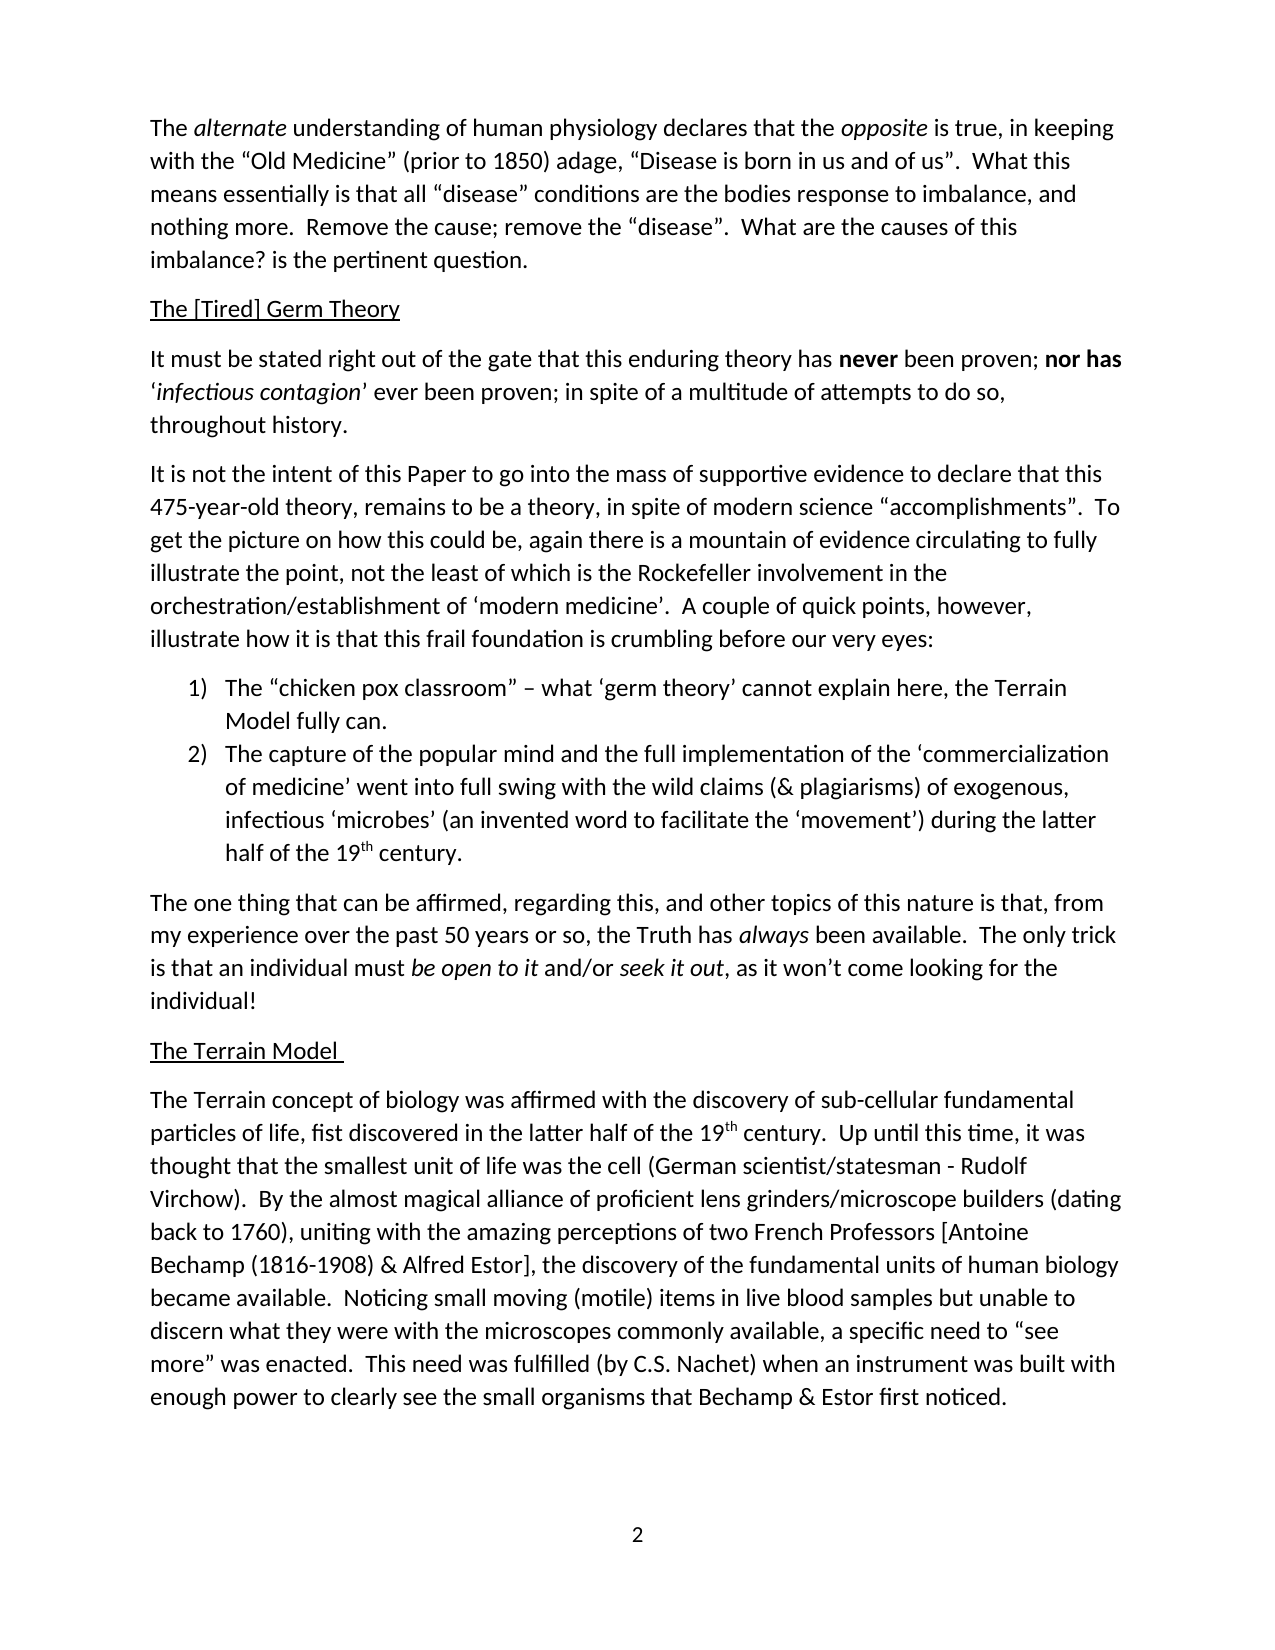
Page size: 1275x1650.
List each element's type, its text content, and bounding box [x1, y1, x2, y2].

list The capture of the popular mind and the full implementation of the ‘commercialization of medicine’ went into full swing with the wild claims (& plagiarisms) of exogenous, infectious ‘microbes’ (an invented word to facilitate the ‘movement’) during the latter half of the 19th century. [187, 738, 1125, 868]
text The [Tired] Germ Theory [150, 293, 1125, 324]
list The “chicken pox classroom” – what ‘germ theory’ cannot explain here, the Terrain Model fully can. [187, 673, 1125, 736]
text The one thing that can be affirmed, regarding this, and other topics of this nature is that, from my experience over the past 50 years or so, the Truth has always been available. The only trick is that an individual must be open to it and/or seek it out, as it won’t come looking for the individual! [150, 887, 1125, 1016]
text It is not the intent of this Paper to go into the mass of supportive evidence to declare that this 475-year-old theory, remains to be a theory, in spite of modern science “accomplishments”. To get the picture on how this could be, again there is a mountain of evidence circulating to fully illustrate the point, not the least of which is the Rockefeller involvement in the orchestration/establishment of ‘modern medicine’. A couple of quick points, however, illustrate how it is that this frail foundation is crumbling before our very eyes: [150, 458, 1125, 653]
text The Terrain concept of biology was affirmed with the discovery of sub-cellular fundamental particles of life, fist discovered in the latter half of the 19th century. Up until this time, it was thought that the smallest unit of life was the cell (German scientist/statesman - Rudolf Virchow). By the almost magical alliance of proficient lens grinders/microscope builders (dating back to 1760), uniting with the amazing perceptions of two French Professors [Antoine Bechamp (1816-1908) & Alfred Estor], the discovery of the fundamental units of human biology became available. Noticing small moving (motile) items in live blood samples but unable to discern what they were with the microscopes commonly available, a specific need to “see more” was enacted. This need was fulfilled (by C.S. Nachet) when an instrument was built with enough power to clearly see the small organisms that Bechamp & Estor first noticed. [150, 1085, 1125, 1411]
text The alternate understanding of human physiology declares that the opposite is true, in keeping with the “Old Medicine” (prior to 1850) adage, “Disease is born in us and of us”. What this means essentially is that all “disease” conditions are the bodies response to imbalance, and nothing more. Remove the cause; remove the “disease”. What are the causes of this imbalance? is the pertinent question. [150, 112, 1125, 274]
text The Terrain Model [150, 1035, 1125, 1066]
text It must be stated right out of the gate that this enduring theory has never been proven; nor has ‘infectious contagion’ ever been proven; in spite of a multitude of attempts to do so, throughout history. [150, 343, 1125, 439]
